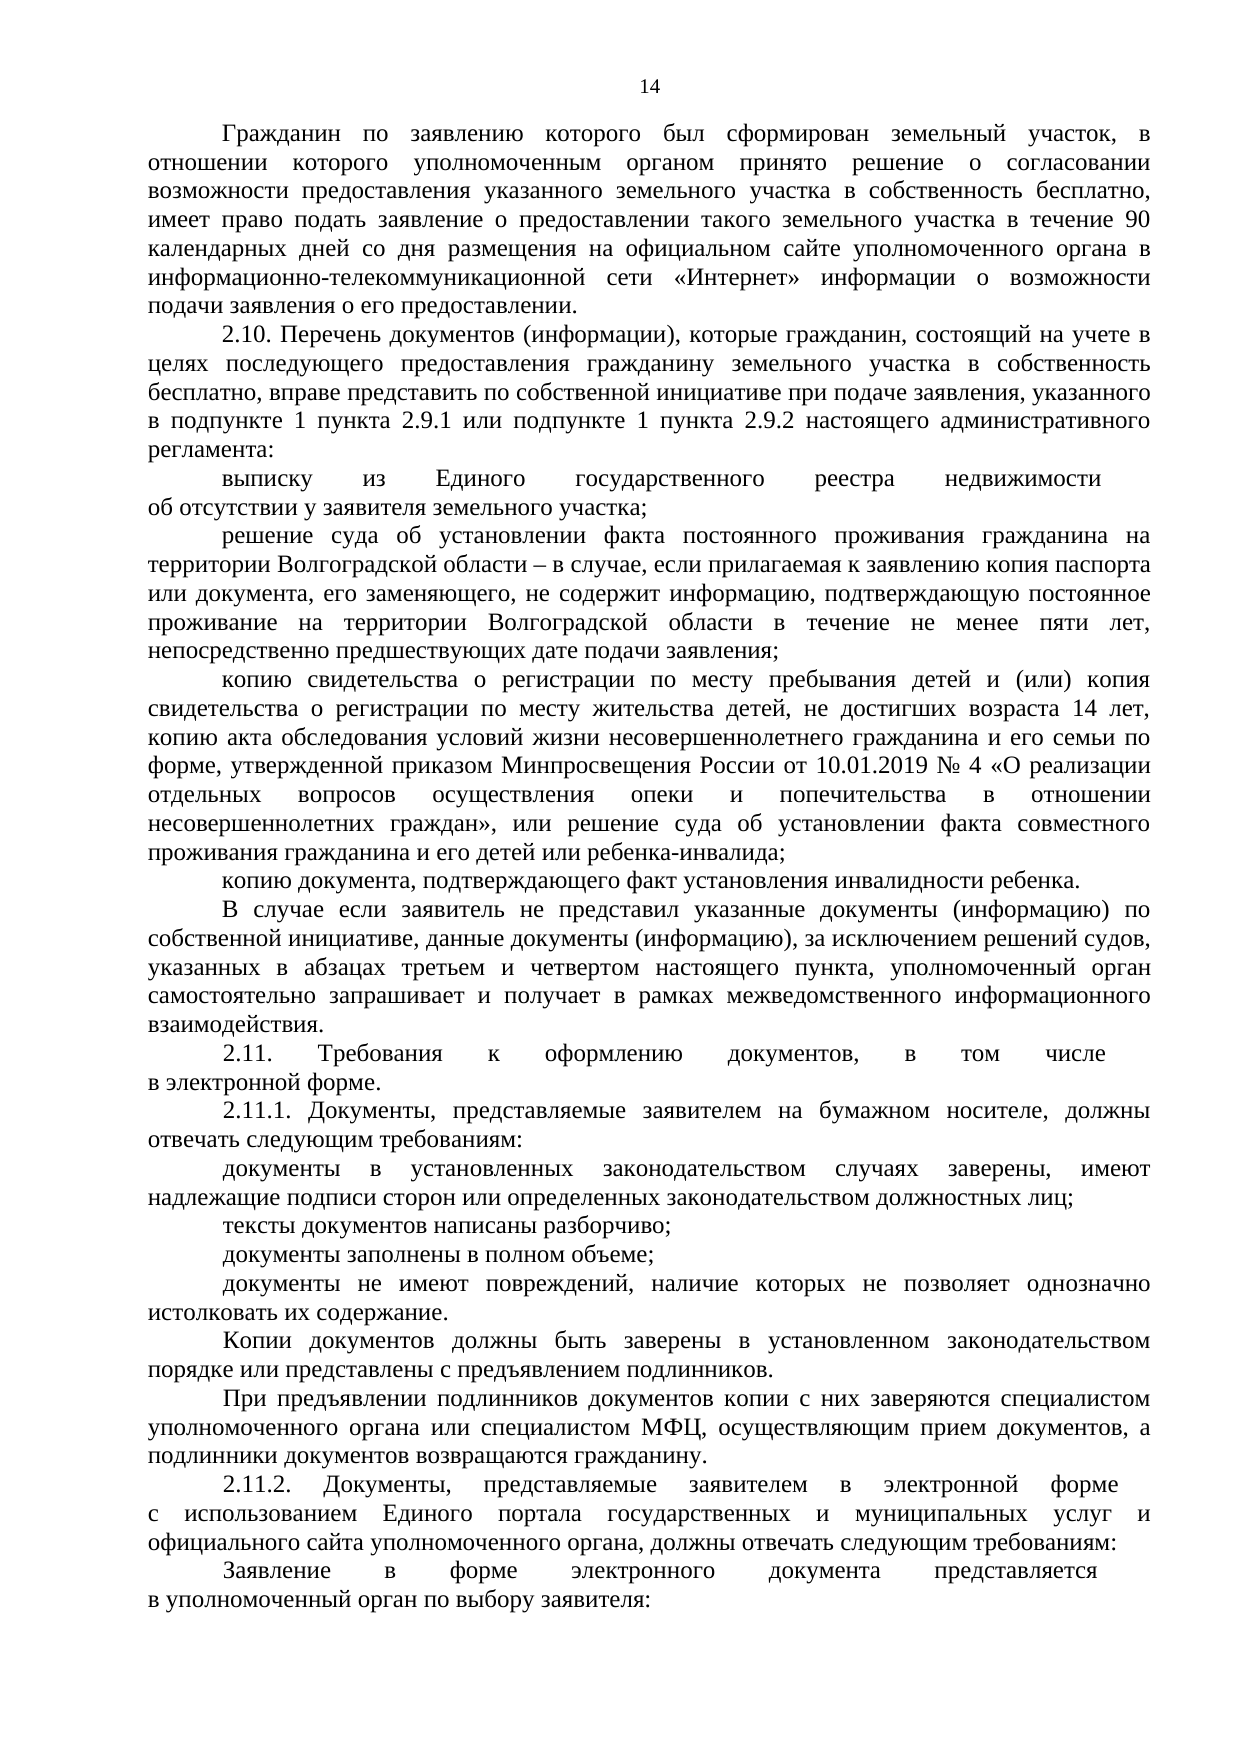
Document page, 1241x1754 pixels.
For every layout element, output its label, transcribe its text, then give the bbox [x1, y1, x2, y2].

text 2.11.2. Документы, представляемые заявителем в электронной форме с использованием Единого портала государственных и муниципальных услуг и официального сайта уполномоченного органа, должны отвечать следующим требованиям: [148, 1469, 1152, 1556]
text документы в установленных законодательством случаях заверены, имеют надлежащие подписи сторон или определенных законодательством должностных лиц; [148, 1153, 1152, 1211]
text Заявление в форме электронного документа представляется в уполномоченный орган по выбору заявителя: [148, 1556, 1152, 1613]
text копию свидетельства о регистрации по месту пребывания детей и (или) копия свидетельства о регистрации по месту жительства детей, не достигших возраста 14 лет, копию акта обследования условий жизни несовершеннолетнего гражданина и его семьи по форме, утвержденной приказом Минпросвещения России от 10.01.2019 № 4 «О реализации отдельных вопросов осуществления опеки и попечительства в отношении несовершеннолетних граждан», или решение суда об установлении факта совместного проживания гражданина и его детей или ребенка-инвалида; [148, 664, 1152, 866]
text Копии документов должны быть заверены в установленном законодательством порядке или представлены с предъявлением подлинников. [148, 1326, 1152, 1383]
text документы не имеют повреждений, наличие которых не позволяет однозначно истолковать их содержание. [148, 1268, 1152, 1326]
text тексты документов написаны разборчиво; [148, 1211, 1152, 1239]
text выписку из Единого государственного реестра недвижимости об отсутствии у заявителя земельного участка; [148, 463, 1152, 521]
text 2.11. Требования к оформлению документов, в том числе в электронной форме. [148, 1038, 1152, 1096]
text копию документа, подтверждающего факт установления инвалидности ребенка. [148, 866, 1152, 894]
text документы заполнены в полном объеме; [148, 1239, 1152, 1268]
text В случае если заявитель не представил указанные документы (информацию) по собственной инициативе, данные документы (информацию), за исключением решений судов, указанных в абзацах третьем и четвертом настоящего пункта, уполномоченный орган самостоятельно запрашивает и получает в рамках межведомственного информационного взаимодействия. [148, 894, 1152, 1038]
text При предъявлении подлинников документов копии с них заверяются специалистом уполномоченного органа или специалистом МФЦ, осуществляющим прием документов, а подлинники документов возвращаются гражданину. [148, 1383, 1152, 1469]
text решение суда об установлении факта постоянного проживания гражданина на территории Волгоградской области – в случае, если прилагаемая к заявлению копия паспорта или документа, его заменяющего, не содержит информацию, подтверждающую постоянное проживание на территории Волгоградской области в течение не менее пяти лет, непосредственно предшествующих дате подачи заявления; [148, 521, 1152, 664]
text 2.10. Перечень документов (информации), которые гражданин, состоящий на учете в целях последующего предоставления гражданину земельного участка в собственность бесплатно, вправе представить по собственной инициативе при подаче заявления, указанного в подпункте 1 пункта 2.9.1 или подпункте 1 пункта 2.9.2 настоящего административного регламента: [148, 319, 1152, 463]
text Гражданин по заявлению которого был сформирован земельный участок, в отношении которого уполномоченным органом принято решение о согласовании возможности предоставления указанного земельного участка в собственность бесплатно, имеет право подать заявление о предоставлении такого земельного участка в течение 90 календарных дней со дня размещения на официальном сайте уполномоченного органа в информационно-телекоммуникационной сети «Интернет» информации о возможности подачи заявления о его предоставлении. [148, 118, 1152, 319]
text 2.11.1. Документы, представляемые заявителем на бумажном носителе, должны отвечать следующим требованиям: [148, 1096, 1152, 1153]
